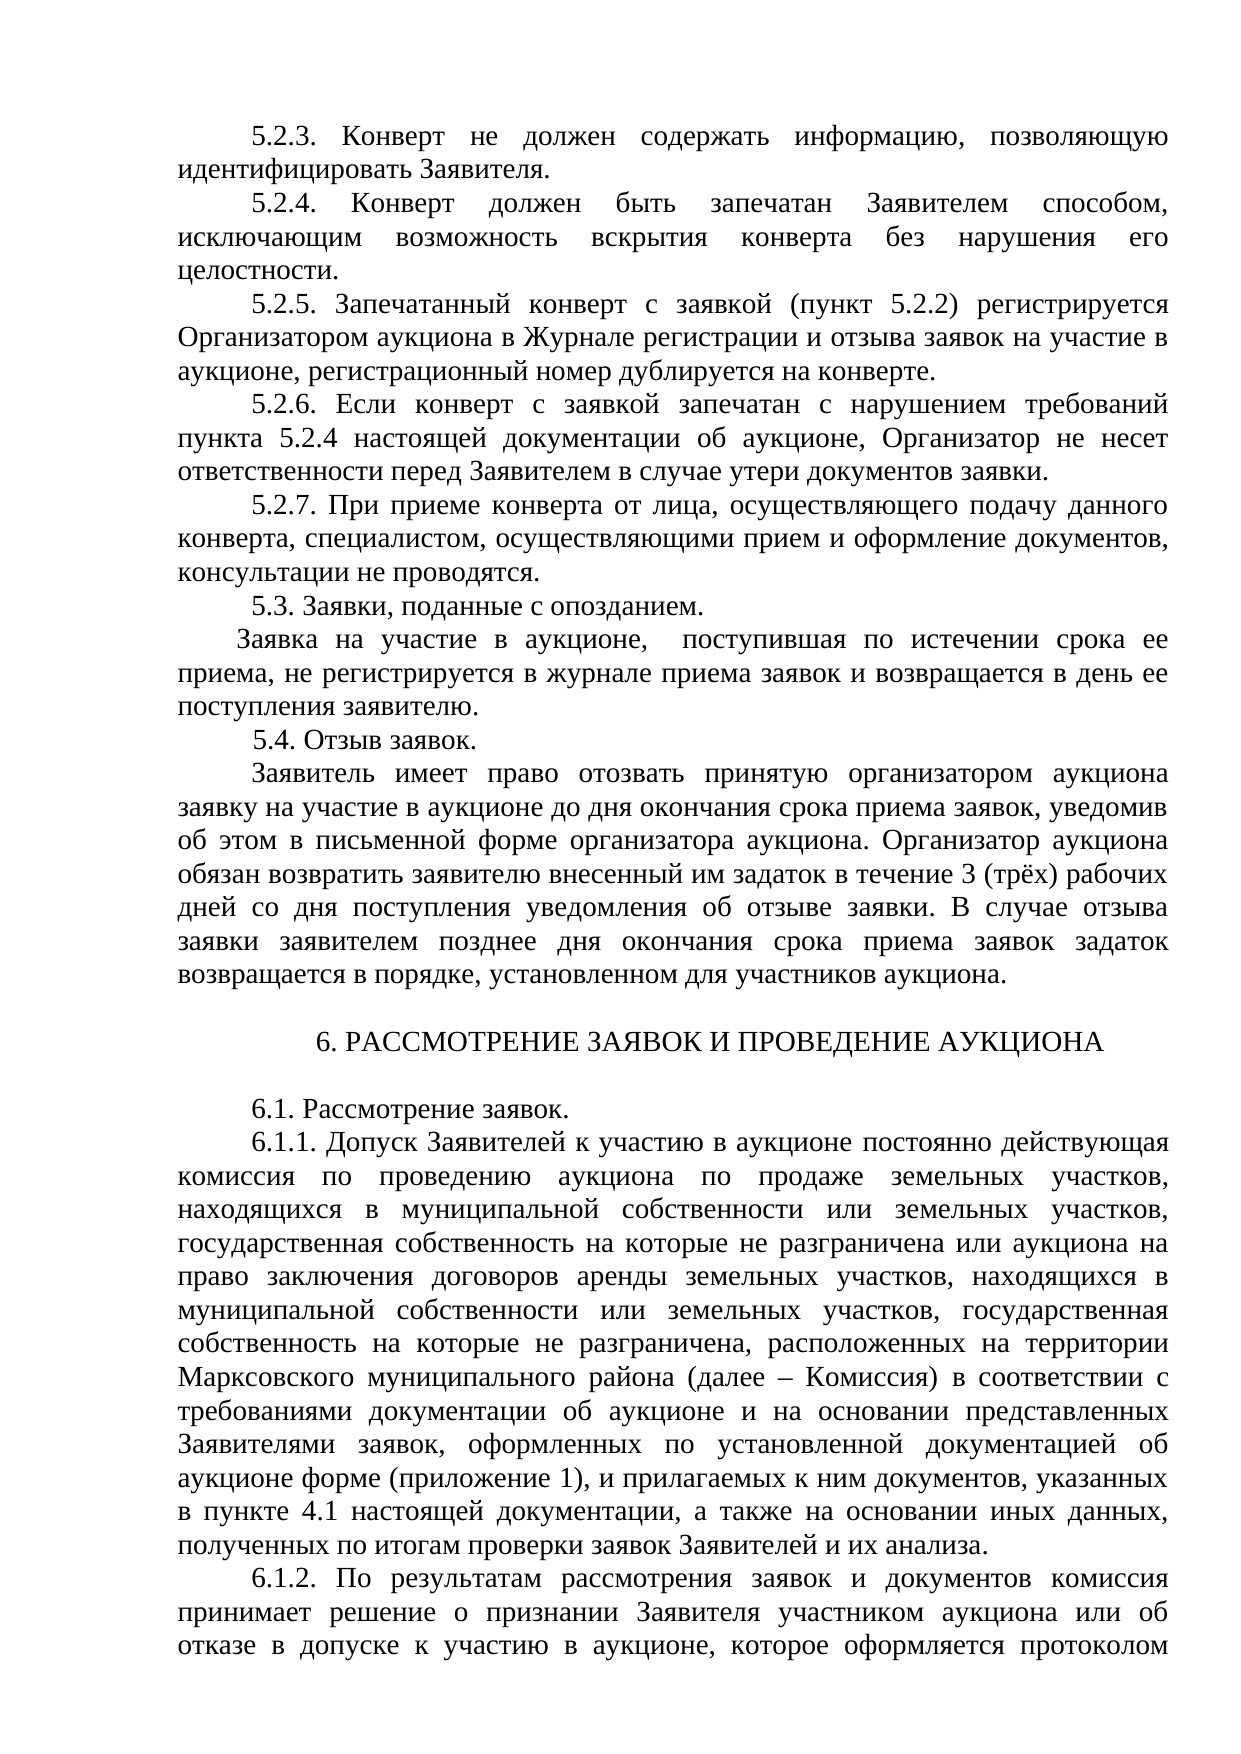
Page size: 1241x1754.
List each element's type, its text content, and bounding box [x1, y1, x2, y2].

text 5.2.7. При приеме конверта от лица, осуществляющего подачу данного конверта, специалистом, осуществляющими прием и оформление документов, консультации не проводятся. [177, 487, 1169, 588]
text 6. РАССМОТРЕНИЕ ЗАЯВОК И ПРОВЕДЕНИЕ АУКЦИОНА [177, 1024, 1169, 1057]
text Заявка на участие в аукционе, поступившая по истечении срока ее приема, не регистрируется в журнале приема заявок и возвращается в день ее поступления заявителю. [177, 621, 1169, 722]
text 5.2.5. Запечатанный конверт с заявкой (пункт 5.2.2) регистрируется Организатором аукциона в Журнале регистрации и отзыва заявок на участие в аукционе, регистрационный номер дублируется на конверте. [177, 286, 1169, 386]
text Заявитель имеет право отозвать принятую организатором аукциона заявку на участие в аукционе до дня окончания срока приема заявок, уведомив об этом в письменной форме организатора аукциона. Организатор аукциона обязан возвратить заявителю внесенный им задаток в течение 3 (трёх) рабочих дней со дня поступления уведомления об отзыве заявки. В случае отзыва заявки заявителем позднее дня окончания срока приема заявок задаток возвращается в порядке, установленном для участников аукциона. [177, 755, 1169, 990]
text 5.2.4. Конверт должен быть запечатан Заявителем способом, исключающим возможность вскрытия конверта без нарушения его целостности. [177, 185, 1169, 286]
text 5.2.3. Конверт не должен содержать информацию, позволяющую идентифицировать Заявителя. [177, 118, 1169, 185]
text 5.4. Отзыв заявок. [177, 722, 1169, 755]
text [177, 1560, 1169, 1661]
text 6.1.1. Допуск Заявителей к участию в аукционе постоянно действующая комиссия по проведению аукциона по продаже земельных участков, находящихся в муниципальной собственности или земельных участков, государственная собственность на которые не разграничена или аукциона на право заключения договоров аренды земельных участков, находящихся в муниципальной собственности или земельных участков, государственная собственность на которые не разграничена, расположенных на территории Марксовского муниципального района (далее – Комиссия) в соответствии с требованиями документации об аукционе и на основании представленных Заявителями заявок, оформленных по установленной документацией об аукционе форме (приложение 1), и прилагаемых к ним документов, указанных в пункте 4.1 настоящей документации, а также на основании иных данных, полученных по итогам проверки заявок Заявителей и их анализа. [177, 1124, 1169, 1560]
text 5.3. Заявки, поданные с опозданием. [177, 588, 1169, 621]
text 5.2.6. Если конверт с заявкой запечатан с нарушением требований пункта 5.2.4 настоящей документации об аукционе, Организатор не несет ответственности перед Заявителем в случае утери документов заявки. [177, 386, 1169, 487]
text 6.1. Рассмотрение заявок. [177, 1091, 1169, 1124]
